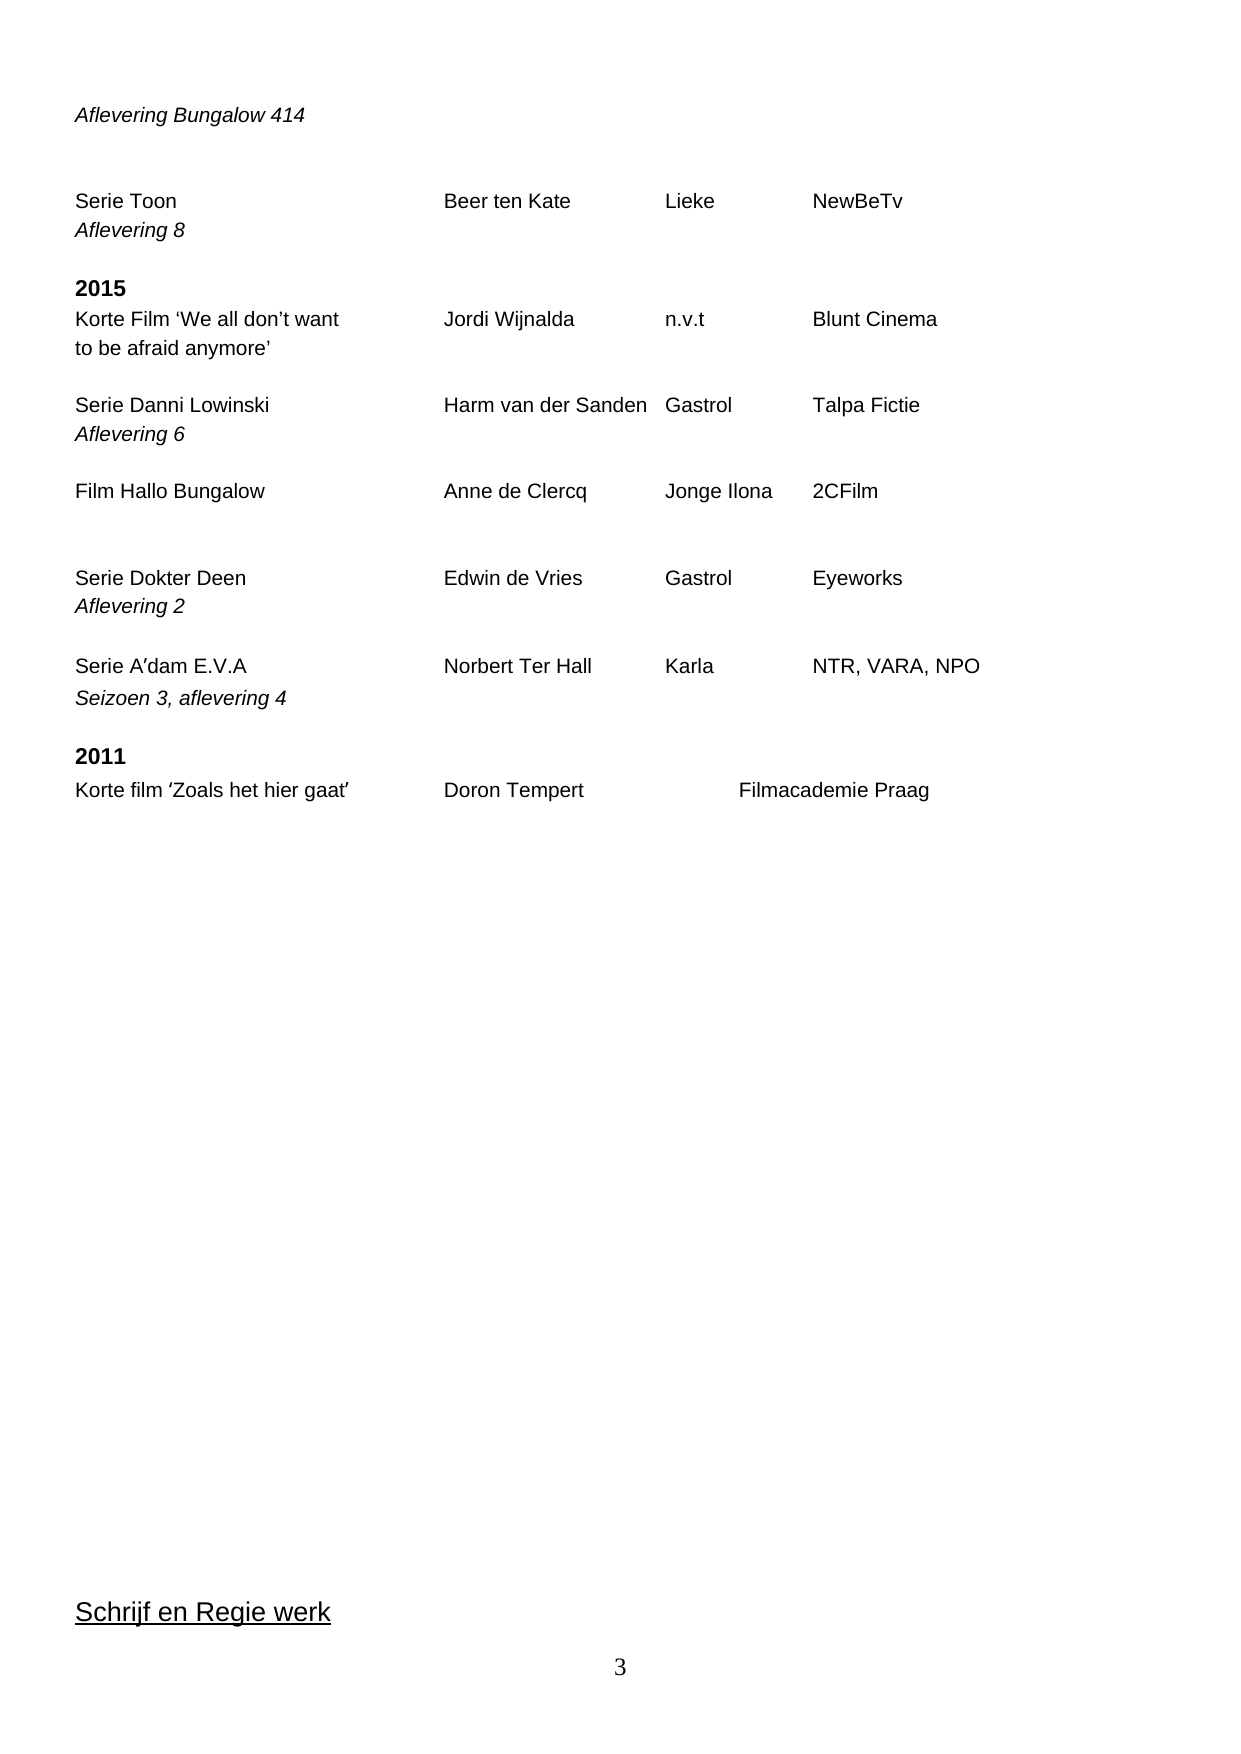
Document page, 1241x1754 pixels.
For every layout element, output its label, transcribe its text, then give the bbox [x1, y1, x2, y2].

text 2015 [75, 275, 1165, 301]
text Serie Danni Lowinski Harm van der Sanden Gastrol Talpa Fictie [75, 393, 1165, 417]
text Aflevering 6 [75, 422, 1165, 446]
text Aflevering Bungalow 414 [75, 102, 1165, 126]
text 2011 [75, 743, 1165, 769]
text Korte film ‘Zoals het hier gaat’ Doron Tempert Filmacademie Praag [75, 775, 1165, 803]
text Serie Toon Beer ten Kate Lieke NewBeTv [75, 189, 1165, 213]
text Korte Film ‘We all don’t want Jordi Wijnalda n.v.t Blunt Cinema [75, 307, 1165, 331]
text Aflevering 8 [75, 217, 1165, 241]
text Serie Dokter Deen Edwin de Vries Gastrol Eyeworks [75, 565, 1165, 589]
text Aflevering 2 [75, 594, 1165, 618]
text Serie A’dam E.V.A Norbert Ter Hall Karla NTR, VARA, NPO [75, 652, 1165, 680]
text Film Hallo Bungalow Anne de Clercq Jonge Ilona 2CFilm [75, 479, 1165, 503]
text to be afraid anymore’ [75, 335, 1165, 359]
text Schrijf en Regie werk [75, 1596, 1165, 1627]
text Seizoen 3, aflevering 4 [75, 686, 1165, 709]
